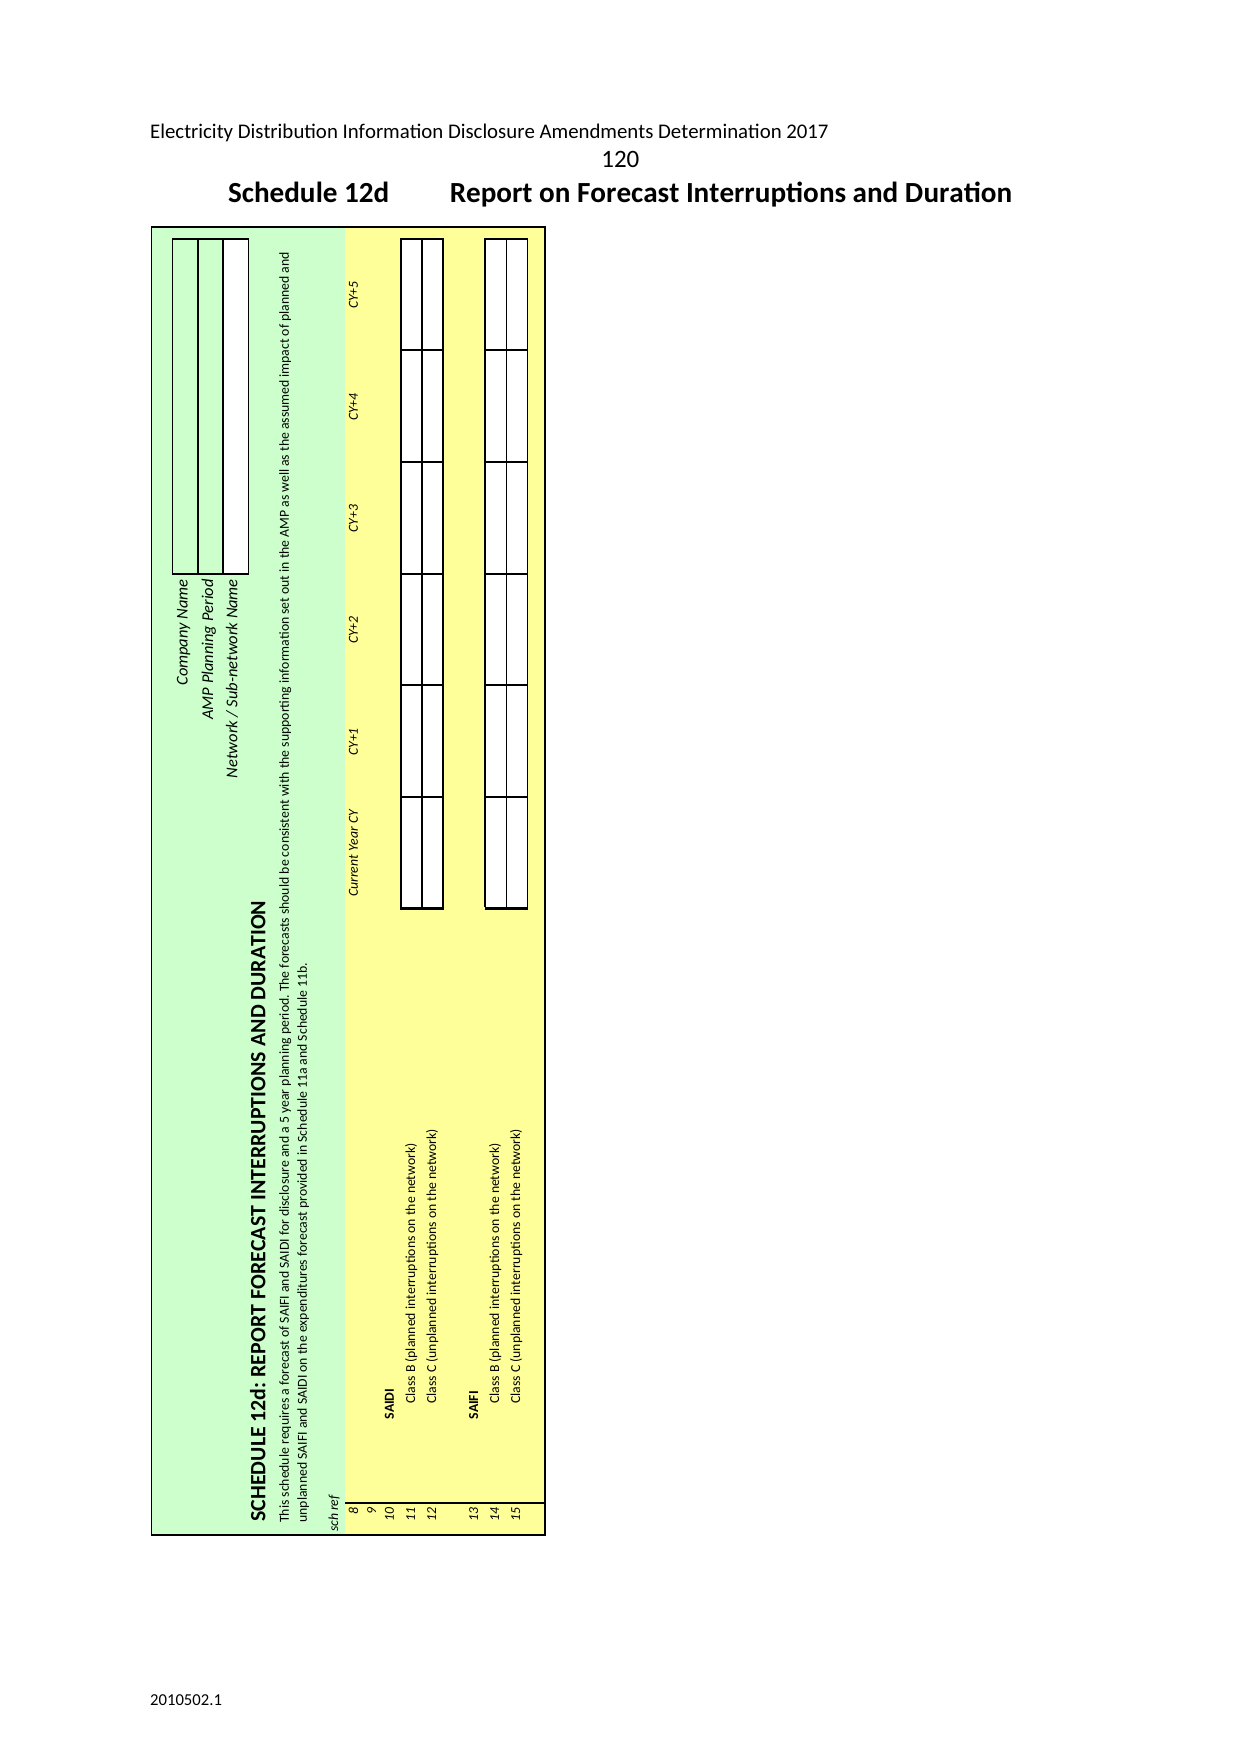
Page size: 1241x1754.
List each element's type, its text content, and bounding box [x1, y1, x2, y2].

subtitle Schedule 12d Report on Forecast Interruptions and Duration [150, 174, 1090, 210]
